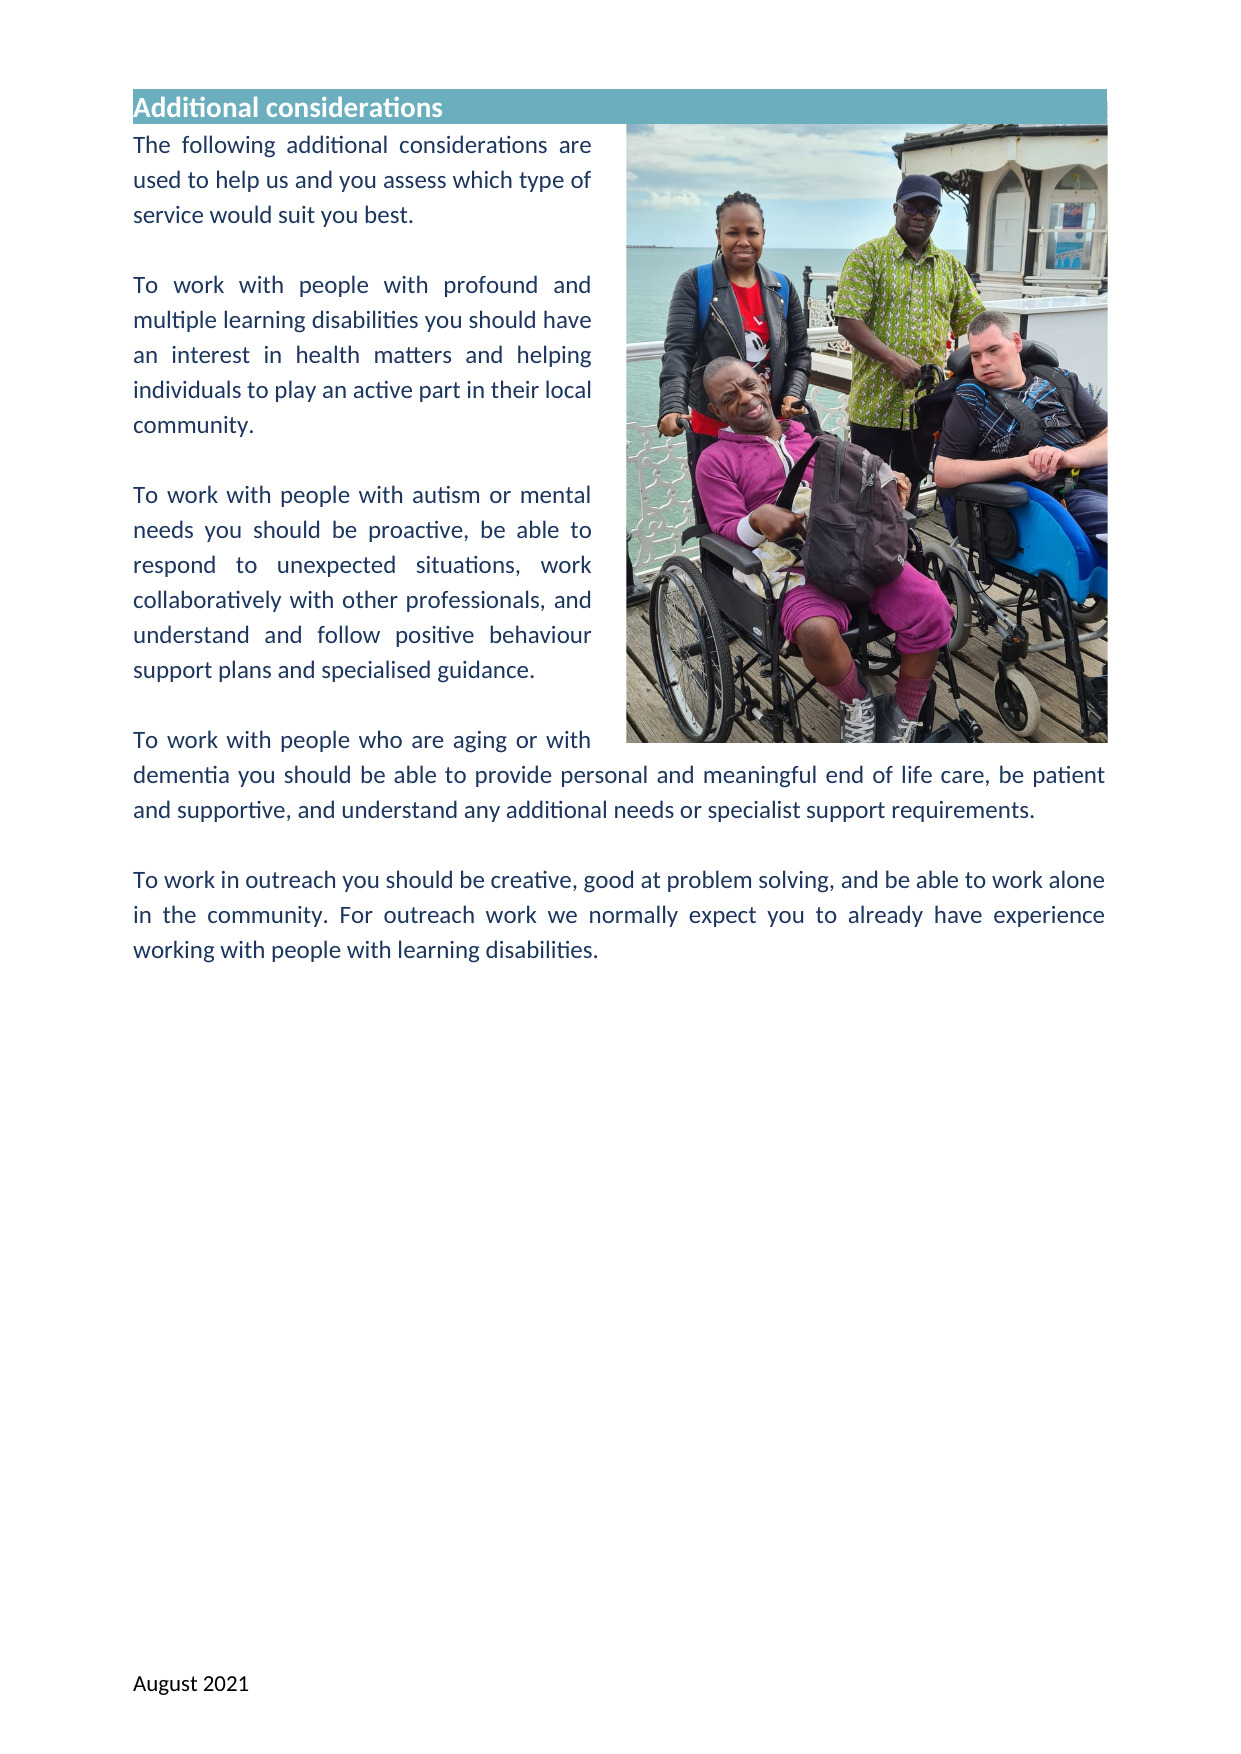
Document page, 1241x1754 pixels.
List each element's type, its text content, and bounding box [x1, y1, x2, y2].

text The following additional considerations are used to help us and you assess which type of service would suit you best. [133, 129, 1107, 230]
text To work with people with autism or mental needs you should be proactive, be able to respond to unexpected situations, work collaboratively with other professionals, and understand and follow positive behaviour support plans and specialised guidance. [133, 479, 1107, 685]
text Additional considerations [133, 89, 1107, 124]
text To work with people with profound and multiple learning disabilities you should have an interest in health matters and helping individuals to play an active part in their local community. [133, 269, 1107, 440]
text To work with people who are aging or with dementia you should be able to provide personal and meaningful end of life care, be patient and supportive, and understand any additional needs or specialist support requirements. [133, 724, 1107, 825]
picture [626, 101, 1108, 743]
text To work in outreach you should be creative, good at problem solving, and be able to work alone in the community. For outreach work we normally expect you to already have experience working with people with learning disabilities. [133, 864, 1107, 965]
